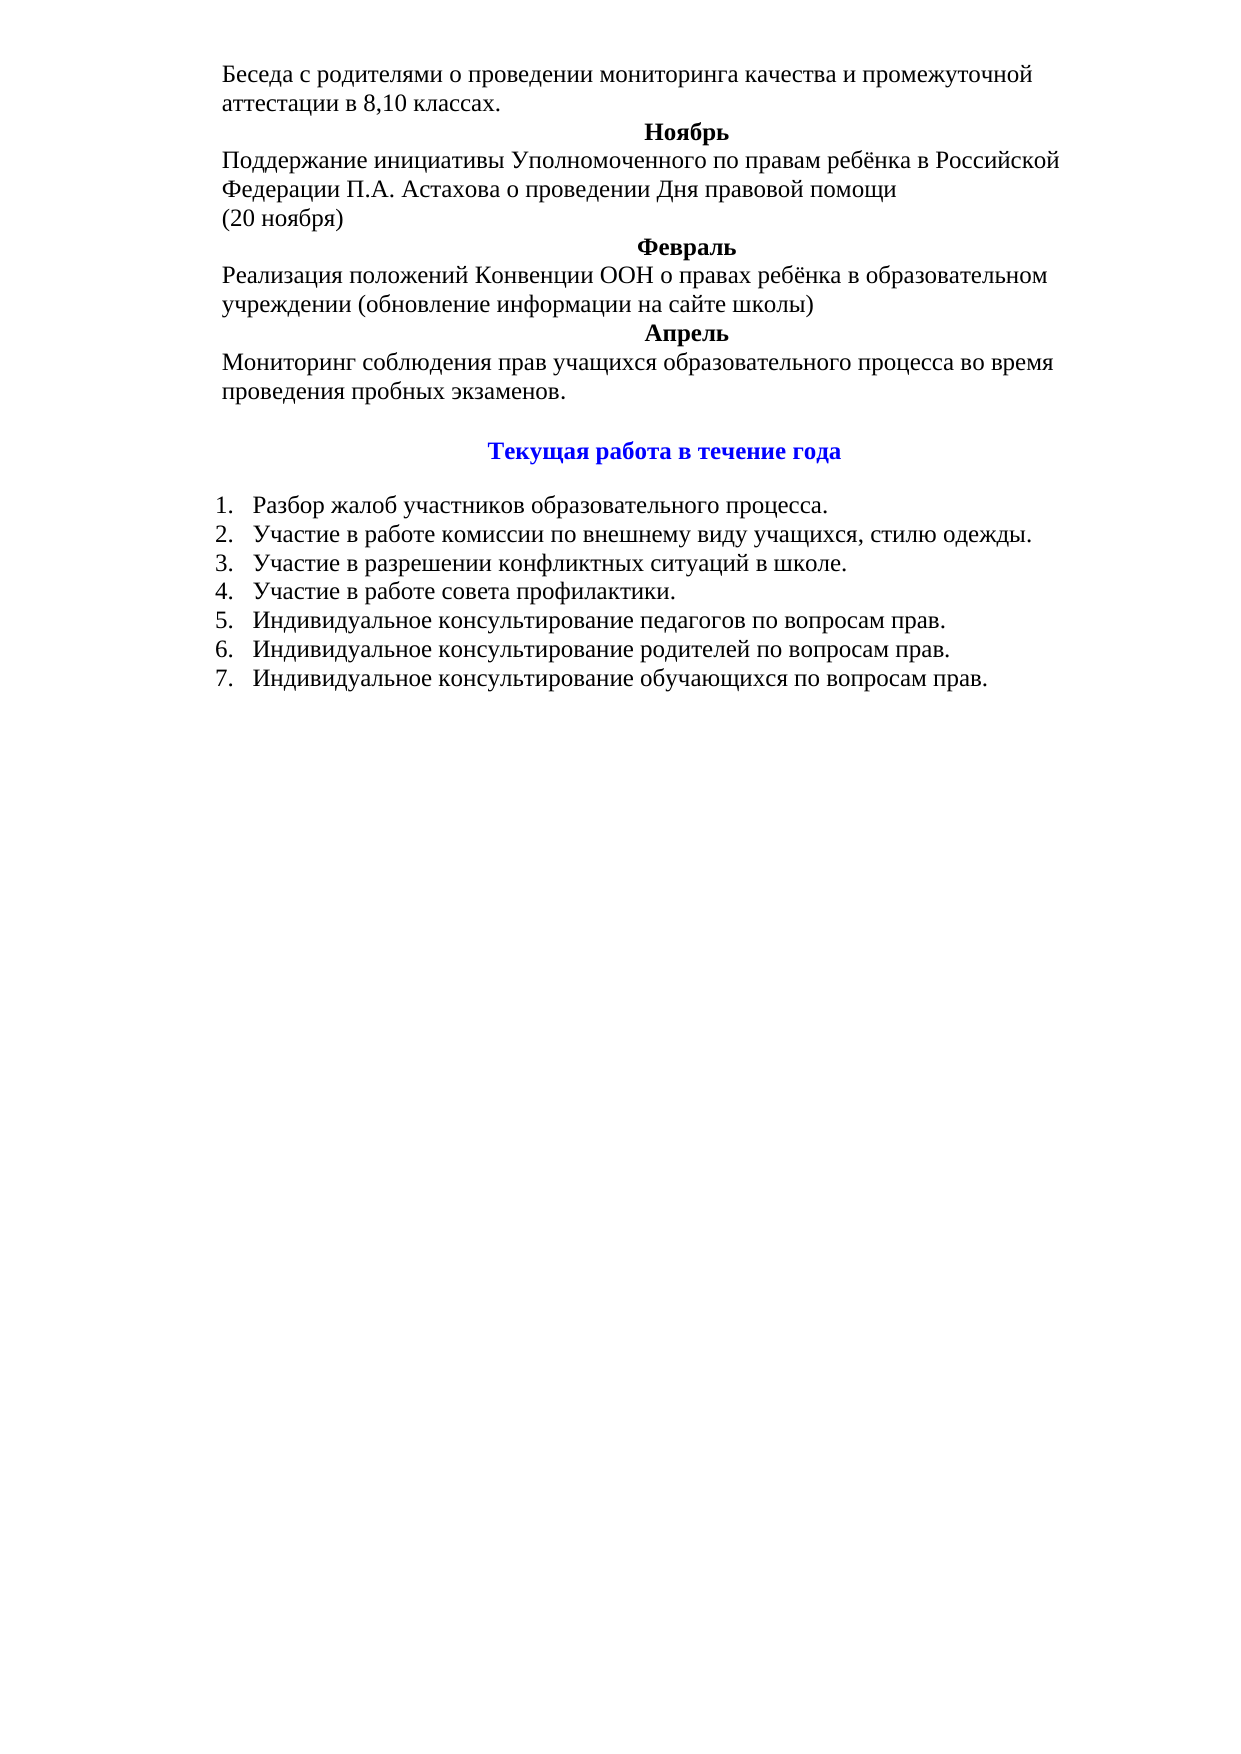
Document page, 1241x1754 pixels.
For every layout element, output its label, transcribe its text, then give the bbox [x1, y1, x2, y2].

text Апрель [222, 318, 1152, 347]
list Индивидуальное консультирование педагогов по вопросам прав. [215, 605, 1152, 634]
text Реализация положений Конвенции ООН о правах ребёнка в образовательном учреждении (обновление информации на сайте школы) [222, 260, 1152, 318]
text Поддержание инициативы Уполномоченного по правам ребёнка в Российской Федерации П.А. Астахова о проведении Дня правовой помощи [222, 145, 1152, 203]
list Участие в работе комиссии по внешнему виду учащихся, стилю одежды. [215, 519, 1152, 548]
text Мониторинг соблюдения прав учащихся образовательного процесса во время проведения пробных экзаменов. [222, 347, 1152, 406]
text Ноябрь [222, 117, 1152, 145]
text Беседа с родителями о проведении мониторинга качества и промежуточной аттестации в 8,10 классах. [222, 59, 1152, 117]
text Февраль [222, 232, 1152, 260]
text Текущая работа в течение года [177, 436, 1152, 465]
list Участие в разрешении конфликтных ситуаций в школе. [215, 548, 1152, 576]
list Разбор жалоб участников образовательного процесса. [215, 490, 1152, 519]
text (20 ноября) [222, 203, 1152, 232]
list Индивидуальное консультирование обучающихся по вопросам прав. [215, 663, 1152, 691]
list Индивидуальное консультирование родителей по вопросам прав. [215, 634, 1152, 663]
list Участие в работе совета профилактики. [215, 576, 1152, 605]
